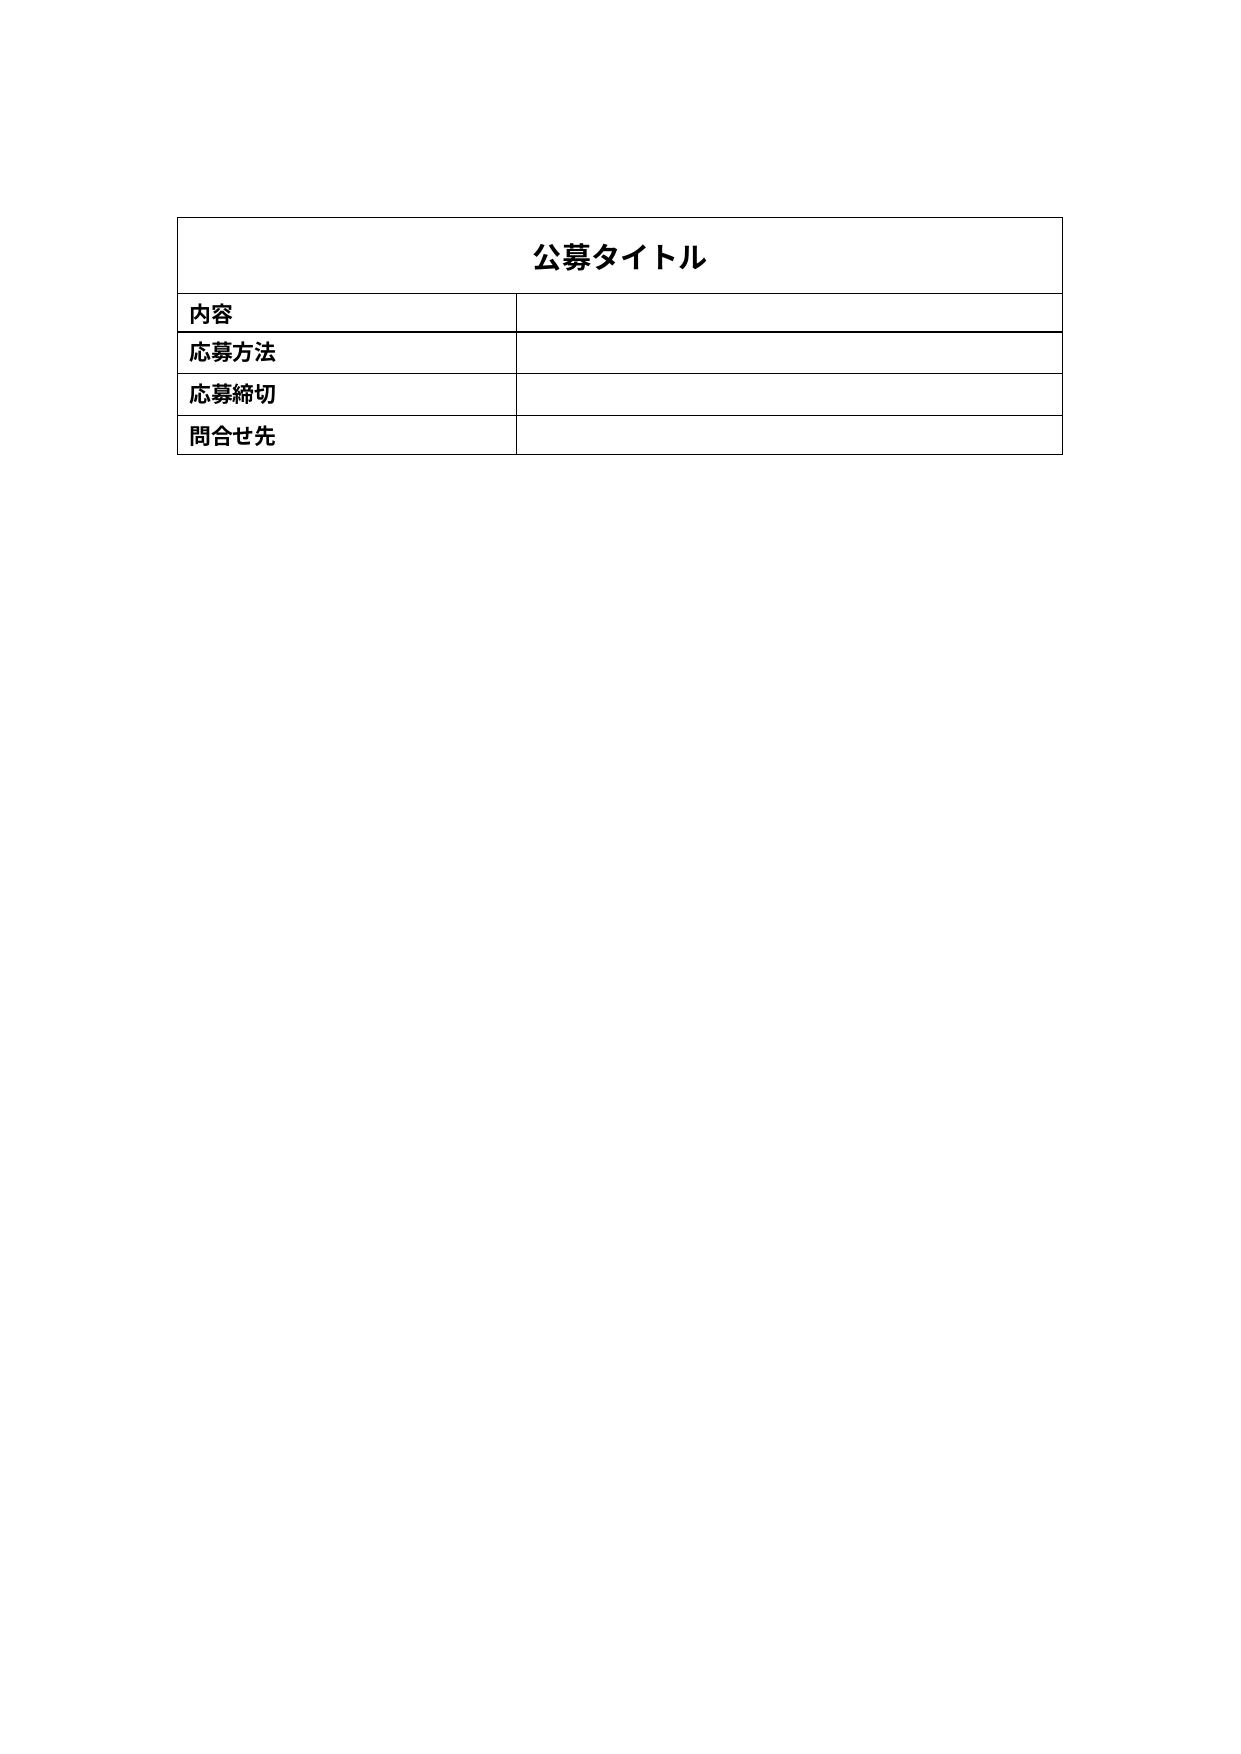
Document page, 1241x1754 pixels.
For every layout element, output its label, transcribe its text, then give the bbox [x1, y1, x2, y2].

table_cell [517, 294, 1062, 331]
table_cell 応募締切 [178, 374, 516, 415]
table_cell [517, 416, 1062, 453]
table_cell [517, 374, 1062, 415]
table_cell [517, 333, 1062, 373]
table_cell 内容 [178, 294, 516, 331]
table_cell 問合せ先 [178, 416, 516, 453]
table_header 公募タイトル [178, 218, 1062, 293]
table_cell 応募方法 [178, 333, 516, 373]
